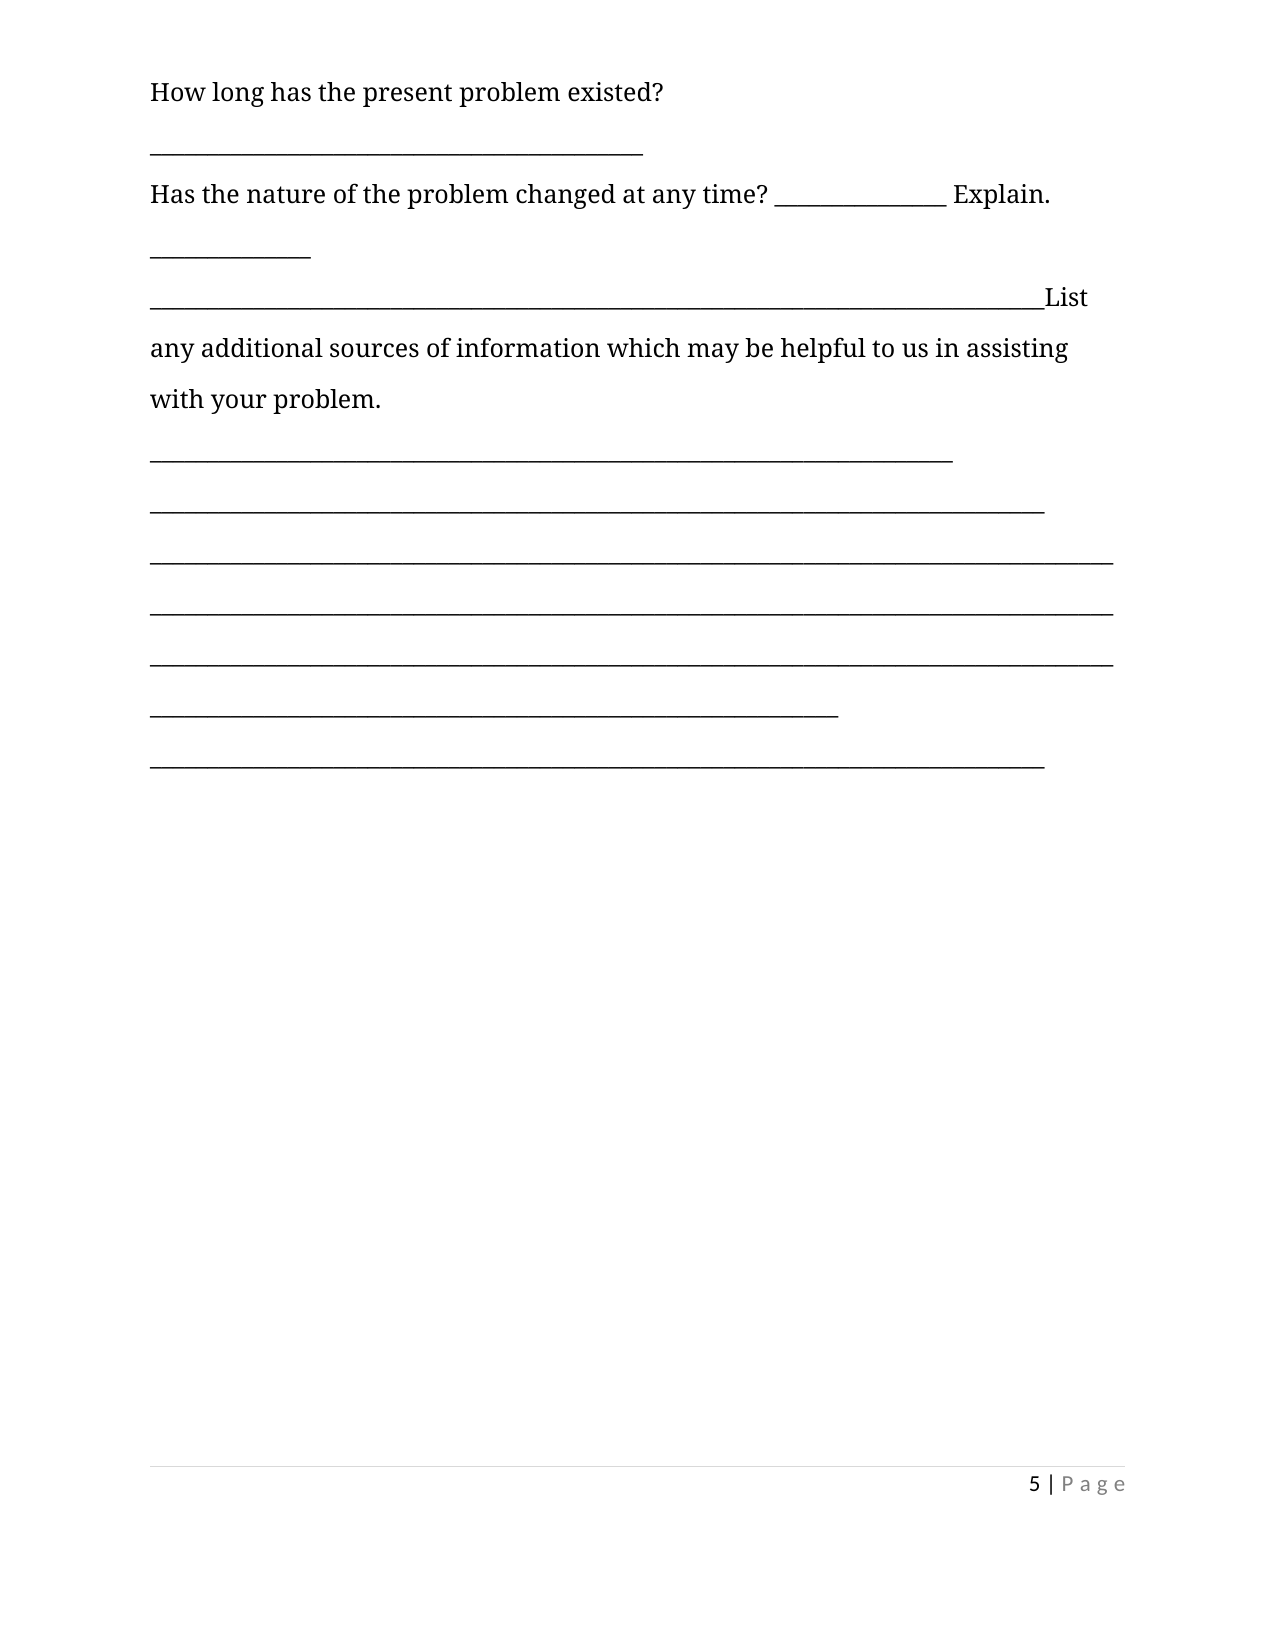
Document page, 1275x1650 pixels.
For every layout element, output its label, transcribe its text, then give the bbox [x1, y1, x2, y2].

text ______________________________________________________________________________List any additional sources of information which may be helpful to us in assisting with your problem. ______________________________________________________________________ [150, 279, 1125, 466]
text ________________________________________________________________________________________________________________________________________________________________________________________________________________________________________________________________________________________________________________________ [150, 534, 1125, 722]
text ______________________________________________________________________________ [150, 738, 1125, 773]
text ______________________________________________________________________________ [150, 483, 1125, 517]
text Has the nature of the problem changed at any time? _______________ Explain. ______________ [150, 177, 1125, 262]
text How long has the present problem existed? ___________________________________________ [150, 75, 1125, 160]
